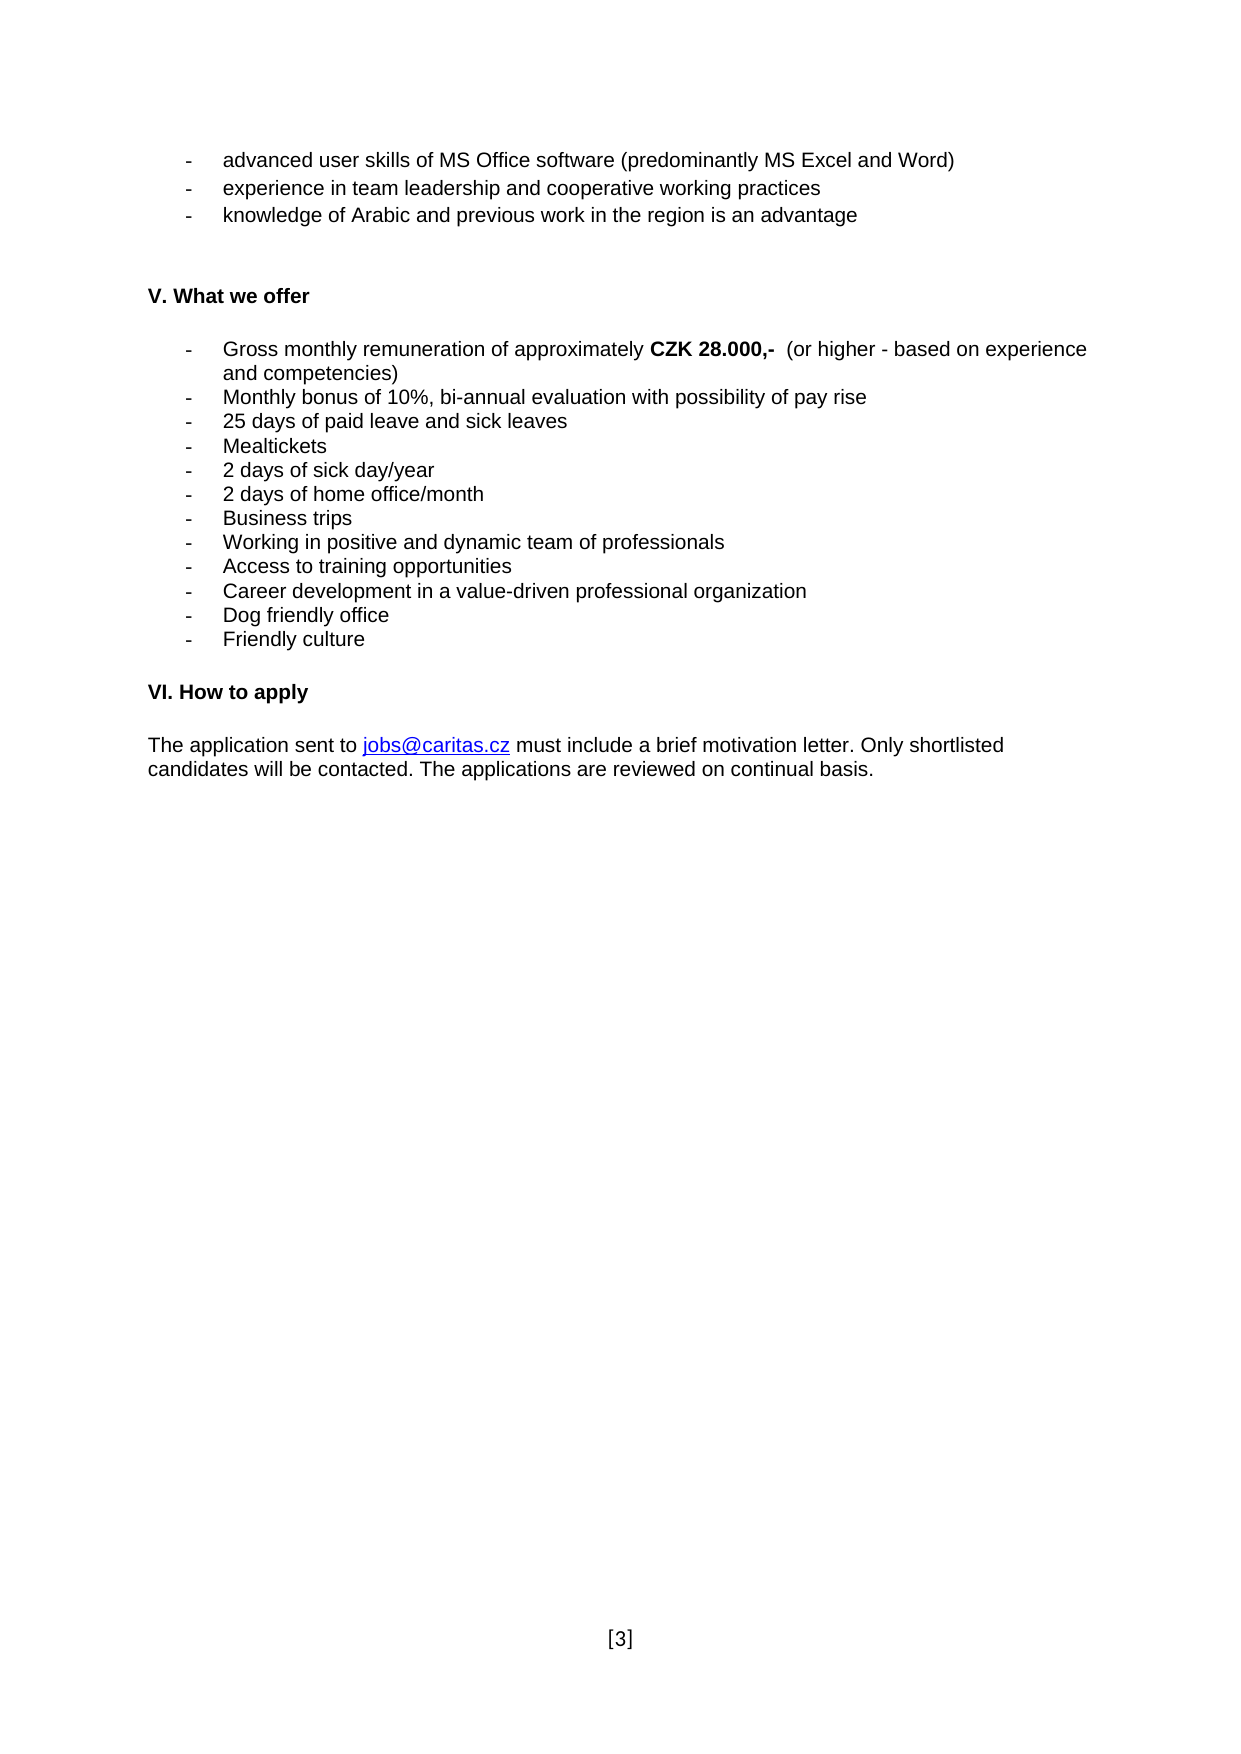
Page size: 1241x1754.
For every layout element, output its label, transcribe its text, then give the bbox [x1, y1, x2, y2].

list 25 days of paid leave and sick leaves [185, 409, 1093, 433]
list 2 days of home office/month [185, 482, 1093, 506]
list Working in positive and dynamic team of professionals [185, 530, 1093, 554]
list Business trips [185, 506, 1093, 530]
text The application sent to jobs@caritas.cz must include a brief motivation letter. Only shortlisted candidates will be contacted. The applications are reviewed on continual basis. [148, 733, 1093, 781]
list Gross monthly remuneration of approximately CZK 28.000,- (or higher - based on experience and competencies) [185, 337, 1093, 385]
list 2 days of sick day/year [185, 458, 1093, 482]
list advanced user skills of MS Office software (predominantly MS Excel and Word) [185, 148, 1093, 172]
text VI. How to apply [148, 680, 1093, 704]
text V. What we offer [148, 284, 1093, 308]
list Mealtickets [185, 433, 1093, 458]
list Friendly culture [185, 627, 1093, 651]
list knowledge of Arabic and previous work in the region is an advantage [185, 203, 1093, 227]
list experience in team leadership and cooperative working practices [185, 175, 1093, 199]
list Monthly bonus of 10%, bi-annual evaluation with possibility of pay rise [185, 385, 1093, 409]
list Dog friendly office [185, 603, 1093, 627]
list Access to training opportunities [185, 554, 1093, 578]
list Career development in a value-driven professional organization [185, 578, 1093, 603]
